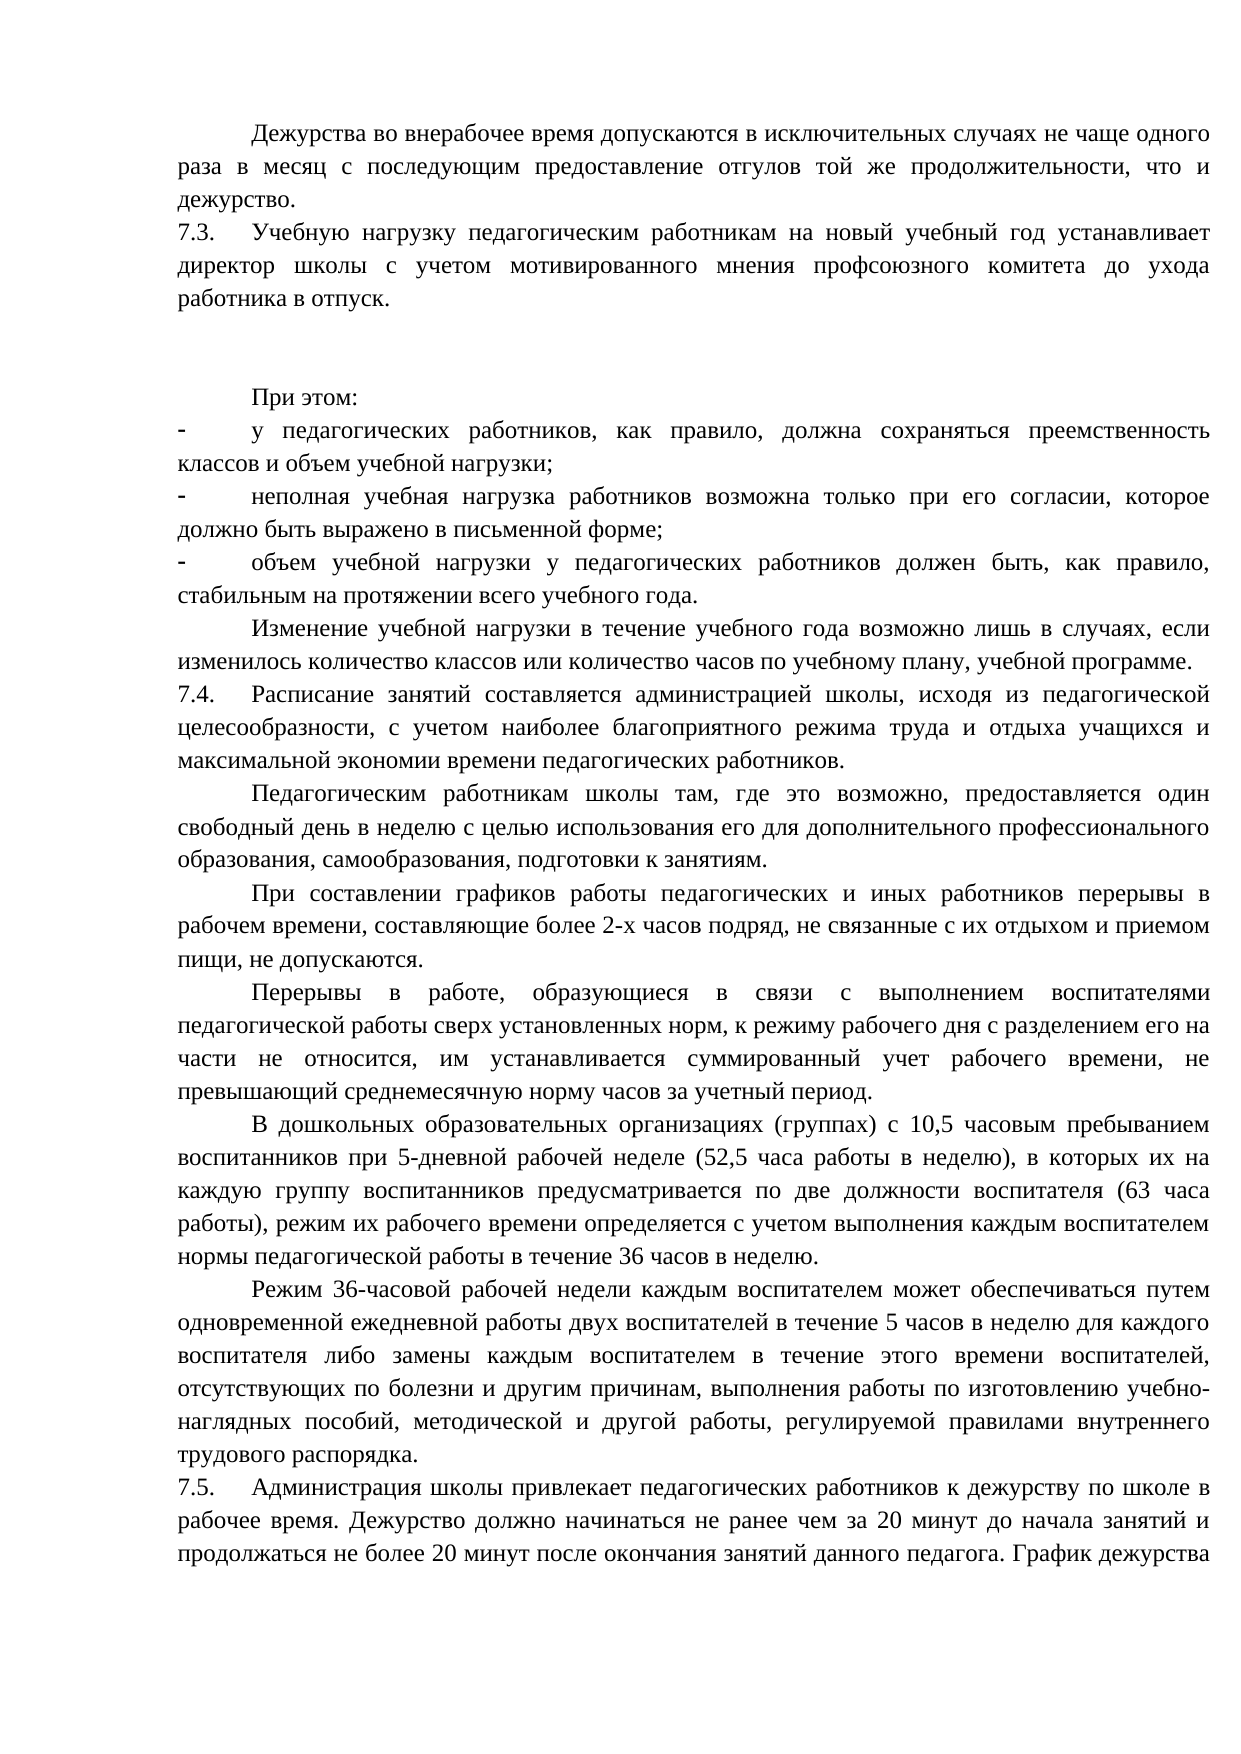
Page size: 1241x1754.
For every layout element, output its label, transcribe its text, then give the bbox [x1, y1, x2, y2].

text 7.3. Учебную нагрузку педагогическим работникам на новый учебный год устанавливает директор школы с учетом мотивированного мнения профсоюзного комитета до ухода работника в отпуск. [177, 217, 1211, 312]
text Режим 36-часовой рабочей недели каждым воспитателем может обеспечиваться путем одновременной ежедневной работы двух воспитателей в течение 5 часов в неделю для каждого воспитателя либо замены каждым воспитателем в течение этого времени воспитателей, отсутствующих по болезни и другим причинам, выполнения работы по изготовлению учебно-наглядных пособий, методической и другой работы, регулируемой правилами внутреннего трудового распорядка. [177, 1274, 1211, 1468]
text Дежурства во внерабочее время допускаются в исключительных случаях не чаще одного раза в месяц с последующим предоставление отгулов той же продолжительности, что и дежурство. [177, 118, 1211, 213]
text Педагогическим работникам школы там, где это возможно, предоставляется один свободный день в неделю с целью использования его для дополнительного профессионального образования, самообразования, подготовки к занятиям. [177, 778, 1211, 873]
list неполная учебная нагрузка работников возможна только при его согласии, которое должно быть выражено в письменной форме; [177, 481, 1211, 543]
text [177, 1472, 1211, 1567]
text При составлении графиков работы педагогических и иных работников перерывы в рабочем времени, составляющие более 2-х часов подряд, не связанные с их отдыхом и приемом пищи, не допускаются. [177, 878, 1211, 972]
text В дошкольных образовательных организациях (группах) с 10,5 часовым пребыванием воспитанников при 5-дневной рабочей неделе (52,5 часа работы в неделю), в которых их на каждую группу воспитанников предусматривается по две должности воспитателя (63 часа работы), режим их рабочего времени определяется с учетом выполнения каждым воспитателем нормы педагогической работы в течение 36 часов в неделю. [177, 1109, 1211, 1269]
text Перерывы в работе, образующиеся в связи с выполнением воспитателями педагогической работы сверх установленных норм, к режиму рабочего дня с разделением его на части не относится, им устанавливается суммированный учет рабочего времени, не превышающий среднемесячную норму часов за учетный период. [177, 977, 1211, 1104]
list объем учебной нагрузки у педагогических работников должен быть, как правило, стабильным на протяжении всего учебного года. [177, 547, 1211, 609]
list у педагогических работников, как правило, должна сохраняться преемственность классов и объем учебной нагрузки; [177, 415, 1211, 477]
text При этом: [177, 382, 1211, 411]
text Изменение учебной нагрузки в течение учебного года возможно лишь в случаях, если изменилось количество классов или количество часов по учебному плану, учебной программе. [177, 613, 1211, 675]
text 7.4. Расписание занятий составляется администрацией школы, исходя из педагогической целесообразности, с учетом наиболее благоприятного режима труда и отдыха учащихся и максимальной экономии времени педагогических работников. [177, 679, 1211, 774]
